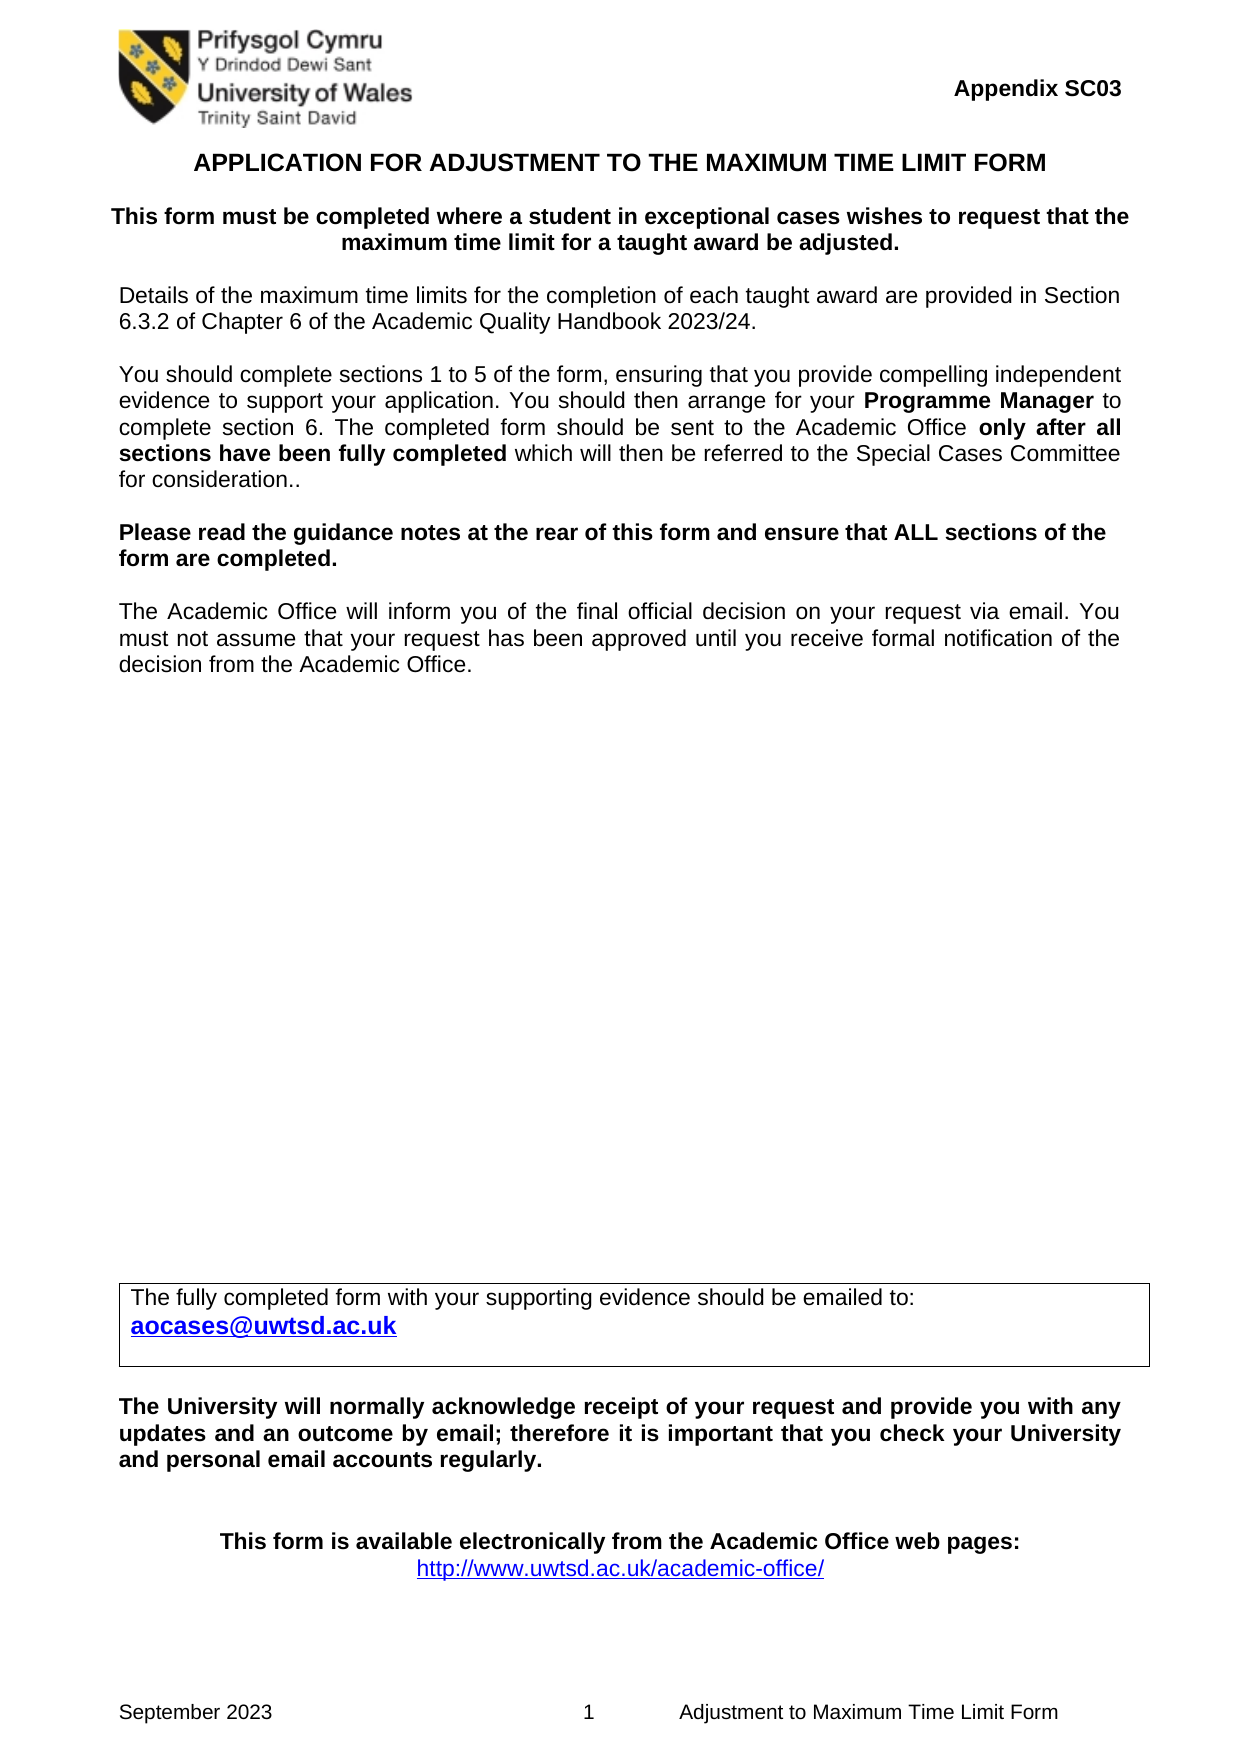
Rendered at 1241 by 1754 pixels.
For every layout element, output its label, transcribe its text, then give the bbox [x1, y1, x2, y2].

text Details of the maximum time limits for the completion of each taught award are provided in Section 6.3.2 of Chapter 6 of the Academic Quality Handbook 2023/24. [118, 282, 1122, 334]
text You should complete sections 1 to 5 of the form, ensuring that you provide compelling independent evidence to support your application. You should then arrange for your Programme Manager to complete section 6. The completed form should be sent to the Academic Office only after all sections have been fully completed which will then be referred to the Special Cases Committee for consideration.. [118, 361, 1122, 493]
text This form is available electronically from the Academic Office web pages: http://www.uwtsd.ac.uk/academic-office/ [118, 1528, 1122, 1581]
subtitle This form must be completed where a student in exceptional cases wishes to request that the maximum time limit for a taught award be adjusted. [104, 203, 1137, 256]
text The Academic Office will inform you of the final official decision on your request via email. You must not assume that your request has been approved until you receive formal notification of the decision from the Academic Office. [118, 598, 1122, 677]
table_header The fully completed form with your supporting evidence should be emailed to: aocases@uwtsd.ac.uk [120, 1284, 1149, 1366]
picture [118, 29, 413, 128]
text Please read the guidance notes at the rear of this form and ensure that ALL sections of the form are completed. [118, 519, 1137, 572]
subtitle APPLICATION FOR ADJUSTMENT TO THE MAXIMUM TIME LIMIT FORM [104, 148, 1137, 176]
text The University will normally acknowledge receipt of your request and provide you with any updates and an outcome by email; therefore it is important that you check your University and personal email accounts regularly. [118, 1393, 1122, 1472]
